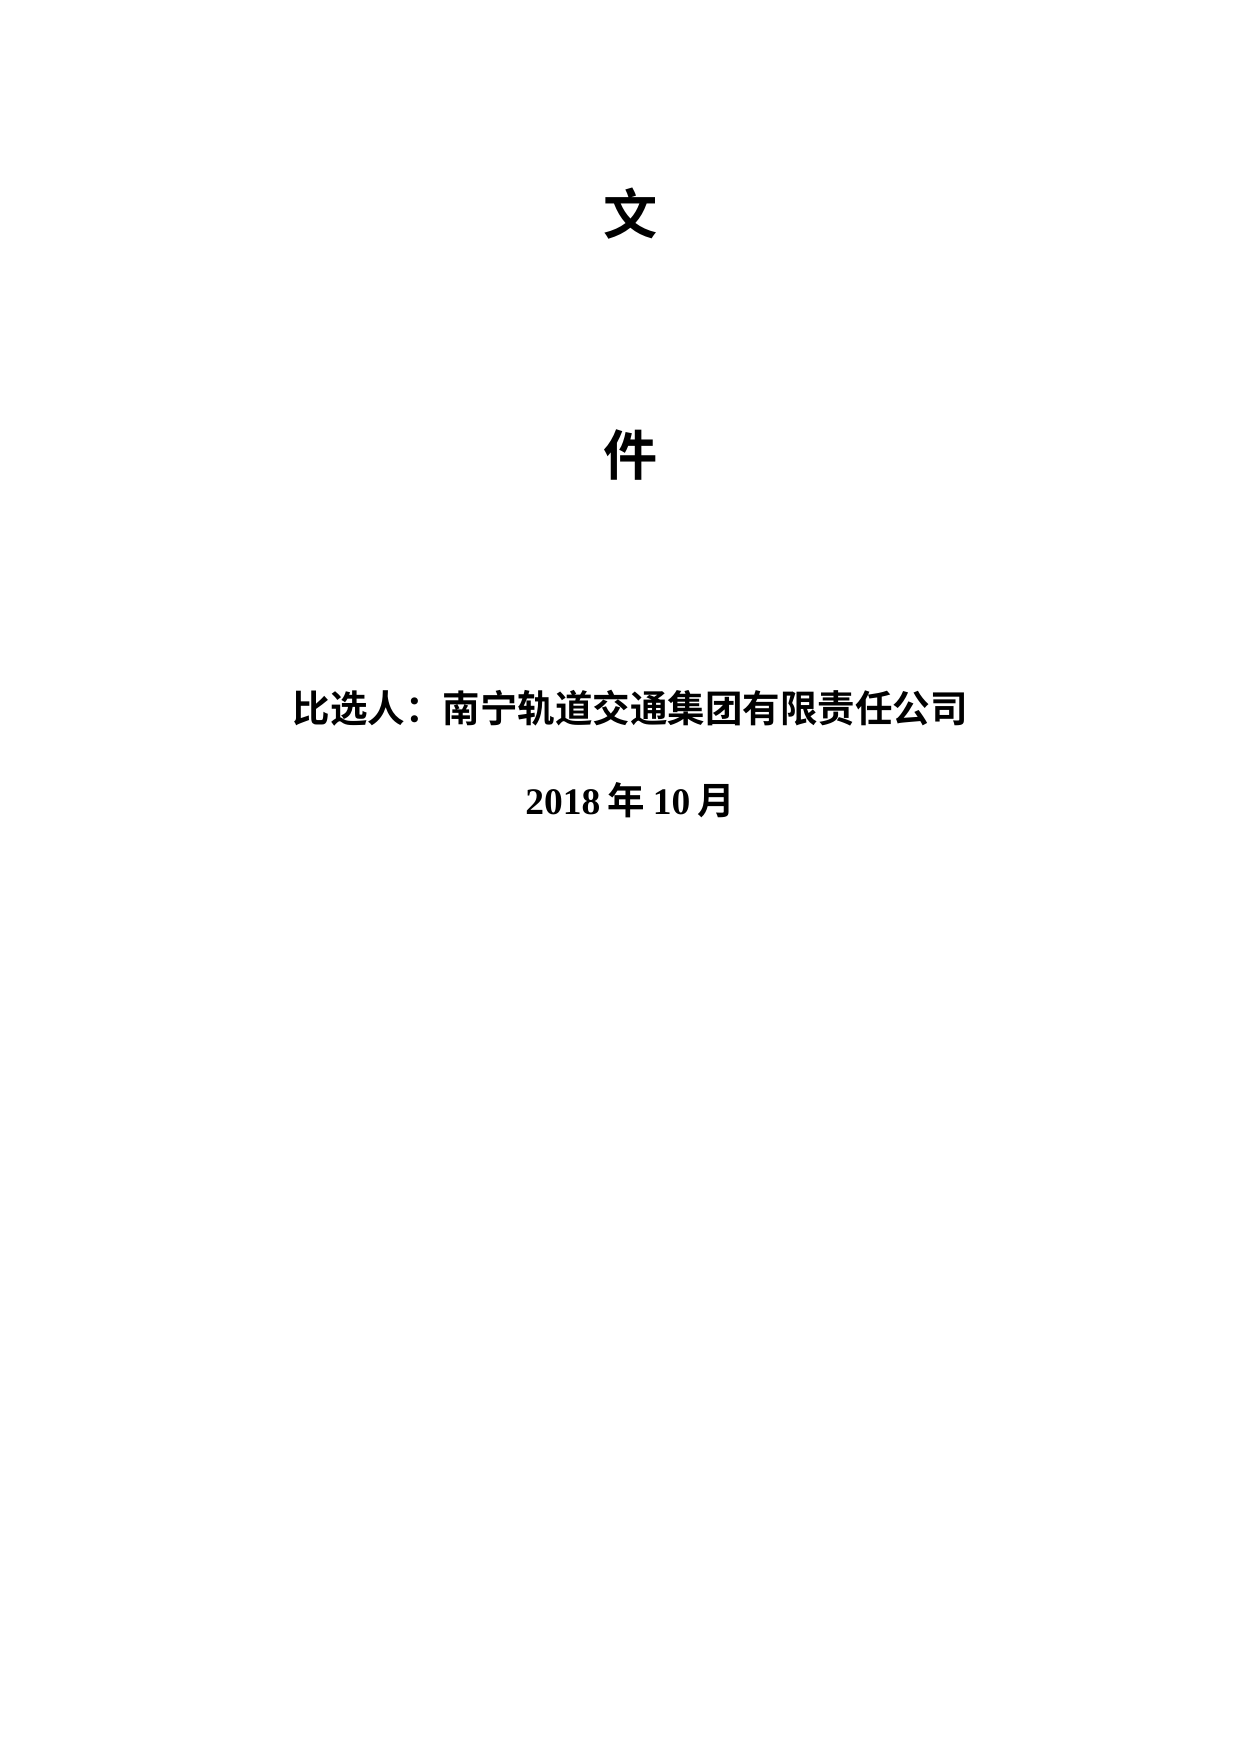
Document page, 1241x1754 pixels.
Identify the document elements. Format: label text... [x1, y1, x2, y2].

text 件 [150, 403, 1110, 500]
text 2018年10月 [150, 766, 1110, 831]
text 文 [150, 162, 1110, 259]
text 比选人：南宁轨道交通集团有限责任公司 [150, 673, 1110, 738]
